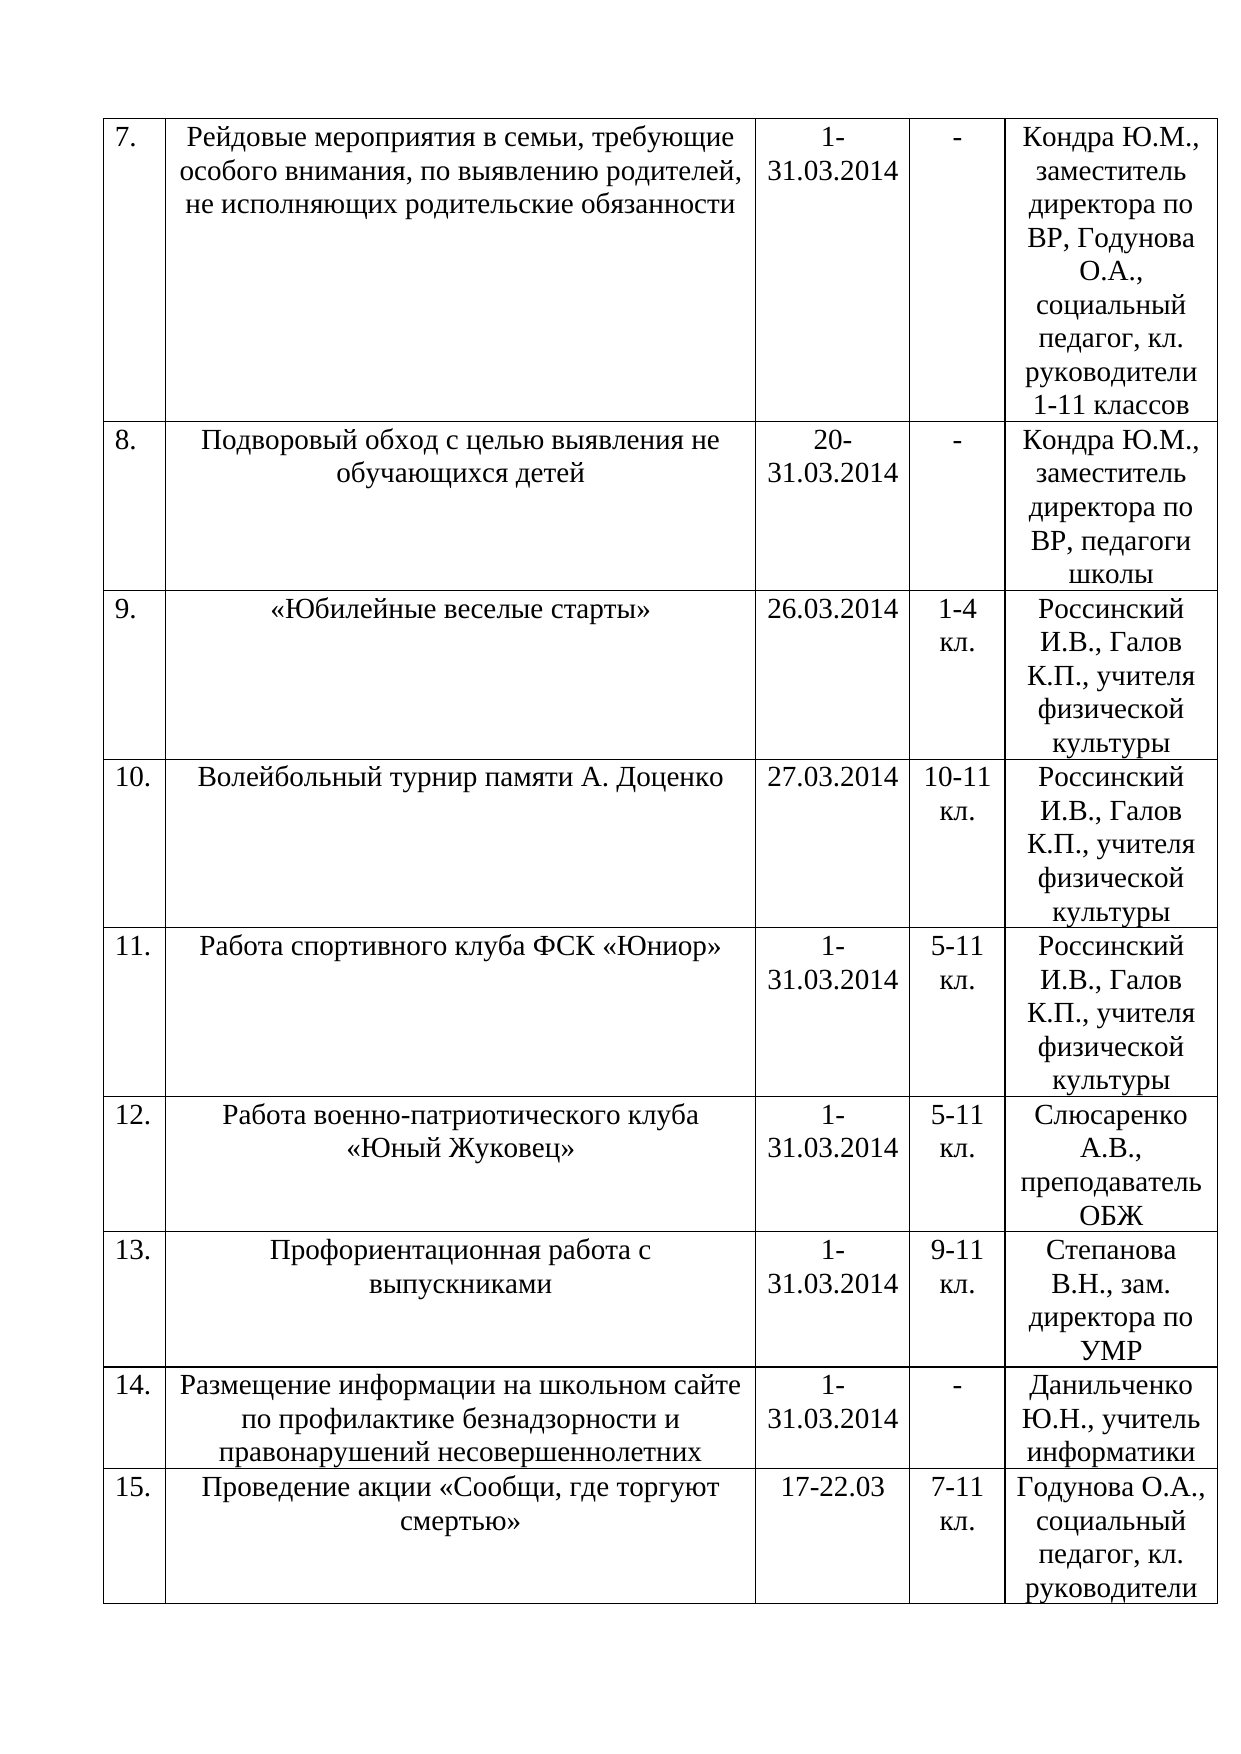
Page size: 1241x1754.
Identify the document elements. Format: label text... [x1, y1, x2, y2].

table_cell 1-4 кл. [910, 591, 1004, 758]
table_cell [166, 1469, 755, 1603]
table_cell Работа военно-патриотического клуба «Юный Жуковец» [166, 1097, 755, 1231]
table_cell [104, 591, 165, 758]
table_cell 5-11 кл. [910, 928, 1004, 1096]
table_cell 1-31.03.2014 [756, 928, 909, 1096]
table_cell 17-22.03 [756, 1469, 909, 1603]
table_cell Волейбольный турнир памяти А. Доценко [166, 760, 755, 927]
table_cell Россинский И.В., Галов К.П., учителя физической культуры [1006, 928, 1217, 1096]
table_cell - [910, 422, 1004, 590]
table_cell Профориентационная работа с выпускниками [166, 1232, 755, 1366]
table_cell 1-31.03.2014 [756, 1232, 909, 1366]
table_cell [104, 1097, 165, 1231]
table_cell [104, 1232, 165, 1366]
table_cell 9-11 кл. [910, 1232, 1004, 1366]
table_cell Кондра Ю.М., заместитель директора по ВР, педагоги школы [1006, 422, 1217, 590]
table_cell Россинский И.В., Галов К.П., учителя физической культуры [1006, 760, 1217, 927]
table_cell [104, 1469, 165, 1603]
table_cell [1006, 1469, 1217, 1603]
table_cell [104, 760, 165, 927]
table_cell «Юбилейные веселые старты» [166, 591, 755, 758]
table_cell Россинский И.В., Галов К.П., учителя физической культуры [1006, 591, 1217, 758]
table_cell [104, 1368, 165, 1468]
table_cell [104, 928, 165, 1096]
table_cell [104, 119, 165, 421]
table_cell Степанова В.Н., зам. директора по УМР [1006, 1232, 1217, 1366]
table_cell [104, 422, 165, 590]
table_cell Кондра Ю.М., заместитель директора по ВР, Годунова О.А., социальный педагог, кл. руководители 1-11 классов [1006, 119, 1217, 421]
table_cell 1-31.03.2014 [756, 1368, 909, 1468]
table_cell 27.03.2014 [756, 760, 909, 927]
table_cell 1-31.03.2014 [756, 1097, 909, 1231]
table_cell Слюсаренко А.В., преподаватель ОБЖ [1006, 1097, 1217, 1231]
table_cell Работа спортивного клуба ФСК «Юниор» [166, 928, 755, 1096]
table_cell Подворовый обход с целью выявления не обучающихся детей [166, 422, 755, 590]
table_cell - [910, 1368, 1004, 1468]
table_cell 20-31.03.2014 [756, 422, 909, 590]
table_cell 10-11 кл. [910, 760, 1004, 927]
table_cell 1-31.03.2014 [756, 119, 909, 421]
table_cell 5-11 кл. [910, 1097, 1004, 1231]
table_cell Рейдовые мероприятия в семьи, требующие особого внимания, по выявлению родителей, не исполняющих родительские обязанности [166, 119, 755, 421]
table_cell - [910, 119, 1004, 421]
table_cell 26.03.2014 [756, 591, 909, 758]
table_cell Данильченко Ю.Н., учитель информатики [1006, 1368, 1217, 1468]
table_cell Размещение информации на школьном сайте по профилактике безнадзорности и правонарушений несовершеннолетних [166, 1368, 755, 1468]
table_cell 7-11 кл. [910, 1469, 1004, 1603]
